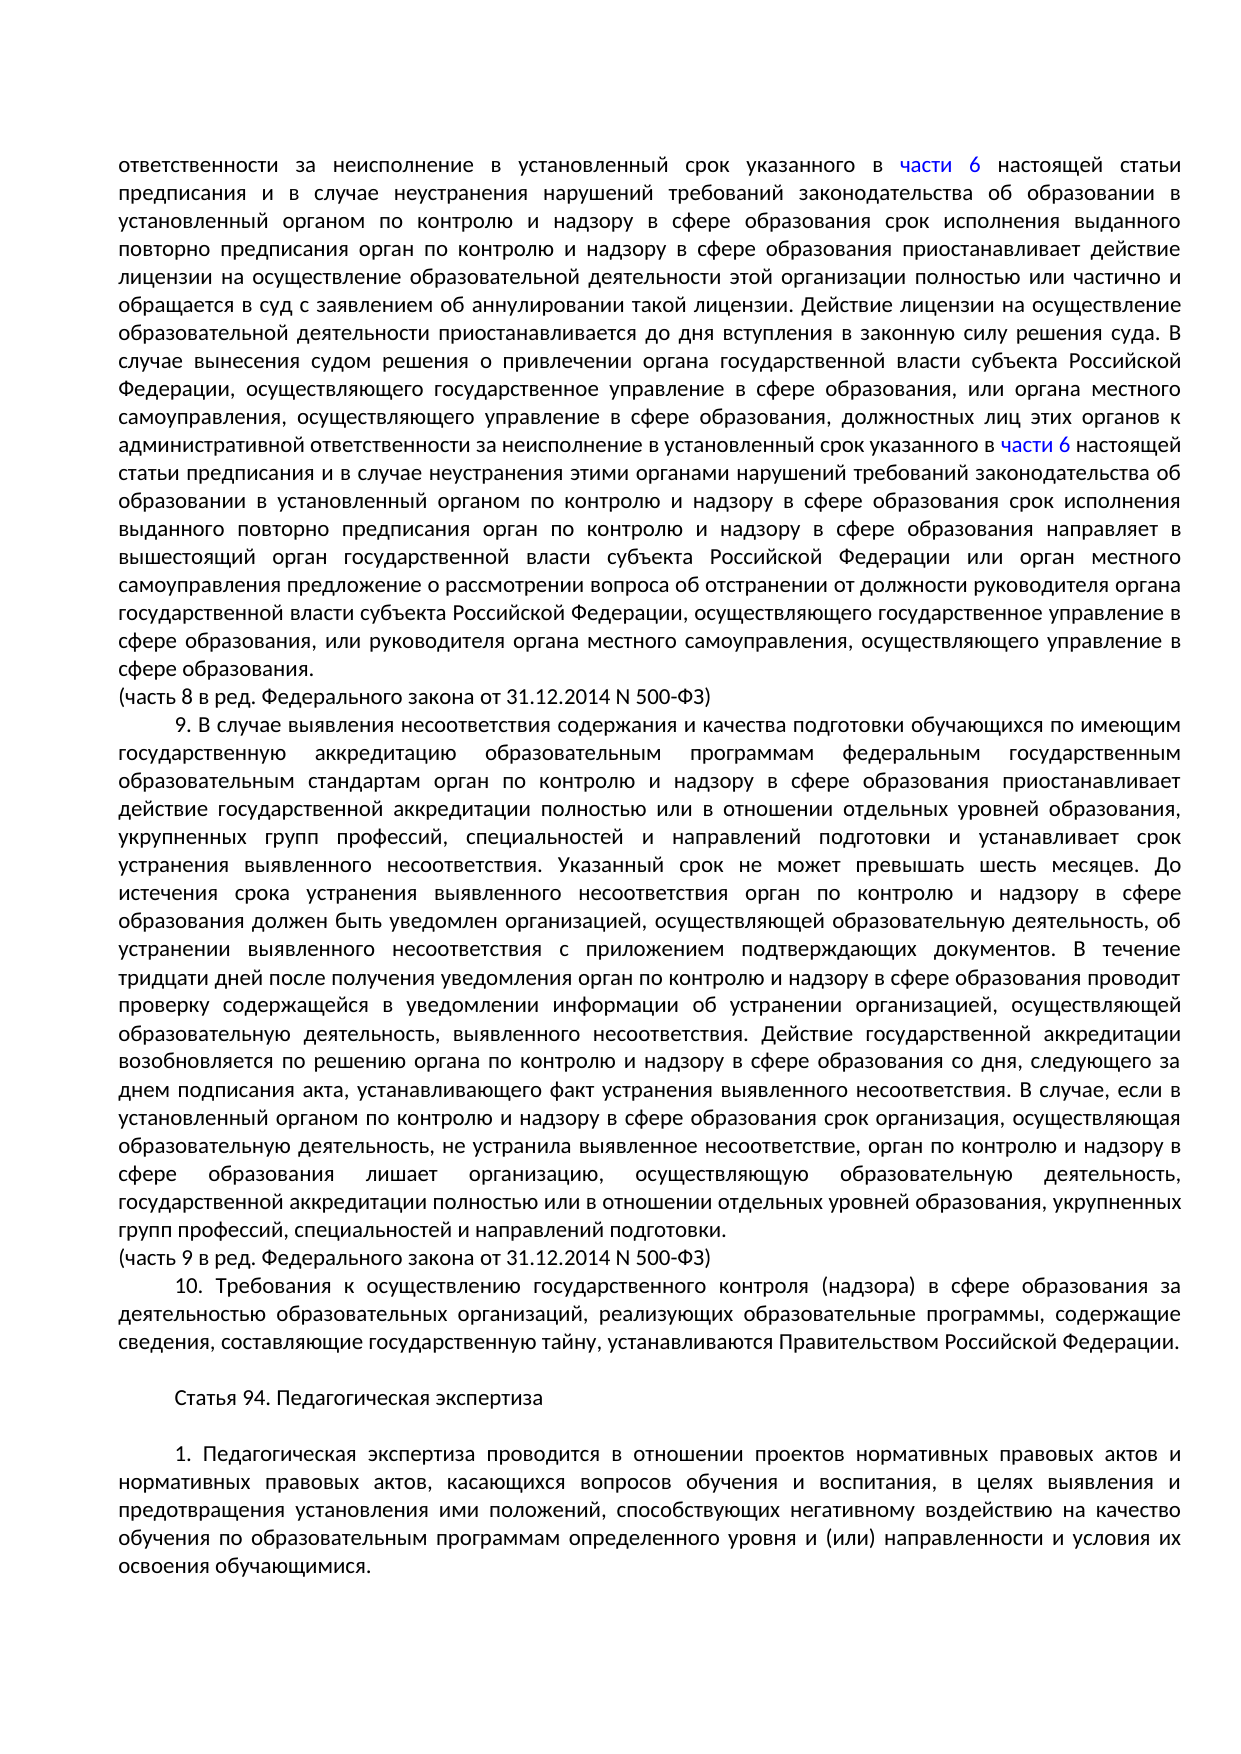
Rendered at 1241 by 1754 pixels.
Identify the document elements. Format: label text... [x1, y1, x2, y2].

text 1. Педагогическая экспертиза проводится в отношении проектов нормативных правовых актов и нормативных правовых актов, касающихся вопросов обучения и воспитания, в целях выявления и предотвращения установления ими положений, способствующих негативному воздействию на качество обучения по образовательным программам определенного уровня и (или) направленности и условия их освоения обучающимися. [118, 1439, 1181, 1579]
text 9. В случае выявления несоответствия содержания и качества подготовки обучающихся по имеющим государственную аккредитацию образовательным программам федеральным государственным образовательным стандартам орган по контролю и надзору в сфере образования приостанавливает действие государственной аккредитации полностью или в отношении отдельных уровней образования, укрупненных групп профессий, специальностей и направлений подготовки и устанавливает срок устранения выявленного несоответствия. Указанный срок не может превышать шесть месяцев. До истечения срока устранения выявленного несоответствия орган по контролю и надзору в сфере образования должен быть уведомлен организацией, осуществляющей образовательную деятельность, об устранении выявленного несоответствия с приложением подтверждающих документов. В течение тридцати дней после получения уведомления орган по контролю и надзору в сфере образования проводит проверку содержащейся в уведомлении информации об устранении организацией, осуществляющей образовательную деятельность, выявленного несоответствия. Действие государственной аккредитации возобновляется по решению органа по контролю и надзору в сфере образования со дня, следующего за днем подписания акта, устанавливающего факт устранения выявленного несоответствия. В случае, если в установленный органом по контролю и надзору в сфере образования срок организация, осуществляющая образовательную деятельность, не устранила выявленное несоответствие, орган по контролю и надзору в сфере образования лишает организацию, осуществляющую образовательную деятельность, государственной аккредитации полностью или в отношении отдельных уровней образования, укрупненных групп профессий, специальностей и направлений подготовки. [118, 710, 1181, 1243]
text (часть 8 в ред. Федерального закона от 31.12.2014 N 500-ФЗ) [118, 682, 1181, 710]
text (часть 9 в ред. Федерального закона от 31.12.2014 N 500-ФЗ) [118, 1243, 1181, 1271]
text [118, 150, 1181, 682]
text 10. Требования к осуществлению государственного контроля (надзора) в сфере образования за деятельностью образовательных организаций, реализующих образовательные программы, содержащие сведения, составляющие государственную тайну, устанавливаются Правительством Российской Федерации. [118, 1271, 1181, 1355]
text Статья 94. Педагогическая экспертиза [118, 1383, 1181, 1411]
